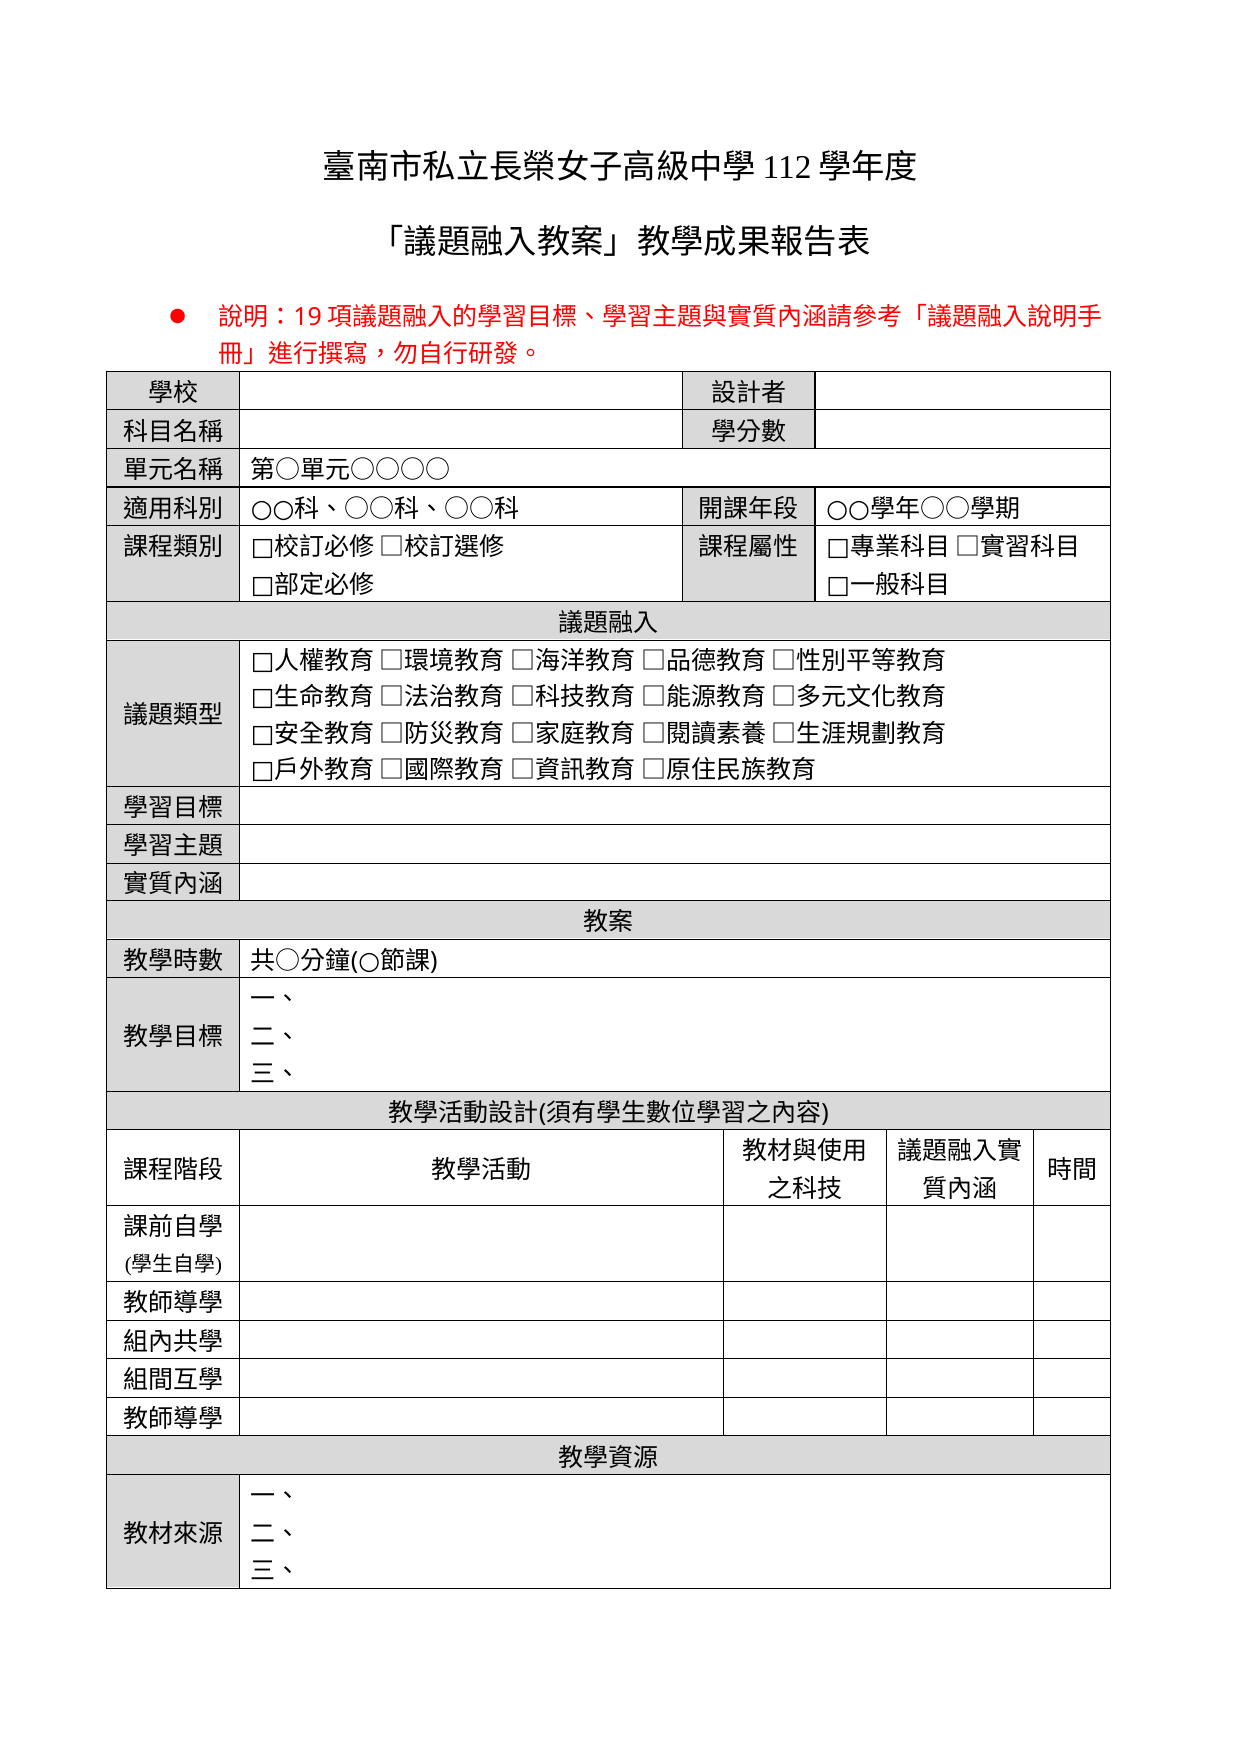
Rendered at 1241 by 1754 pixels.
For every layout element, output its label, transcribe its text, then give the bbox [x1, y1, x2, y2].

table_cell 開課年段 [683, 488, 814, 525]
table_cell [724, 1282, 886, 1320]
table_cell [1034, 1206, 1110, 1281]
table_cell [724, 1321, 886, 1358]
table_cell [1034, 1282, 1110, 1320]
table_cell [240, 787, 1110, 824]
table_cell 議題融入實質內涵 [887, 1130, 1033, 1205]
table_cell 科目名稱 [107, 410, 239, 448]
table_cell 課程屬性 [683, 526, 814, 601]
table_cell 教材與使用之科技 [724, 1130, 886, 1205]
list 說明：19項議題融入的學習目標、學習主題與實質內涵請參考「議題融入說明手冊」進行撰寫，勿自行研發。 [168, 296, 1122, 371]
table_cell [240, 410, 682, 448]
table_cell 一、 二、 三、 [240, 978, 1110, 1091]
table_cell 教學活動設計(須有學生數位學習之內容) [107, 1092, 1110, 1129]
table_cell □人權教育 □環境教育 □海洋教育 □品德教育 □性別平等教育 □生命教育 □法治教育 □科技教育 □能源教育 □多元文化教育 □安全教育 □防災教育 □家庭教育 □閱讀素養 □生涯規劃教育 □戶外教育 □國際教育 □資訊教育 □原住民族教育 [240, 641, 1110, 786]
table_cell 教學時數 [107, 940, 239, 977]
table_cell 教學目標 [107, 978, 239, 1091]
table_cell 適用科別 [107, 488, 239, 525]
table_cell [816, 410, 1110, 448]
table_cell 一、 二、 三、 [240, 1475, 1110, 1587]
table_cell ○○學年○○學期 [816, 488, 1110, 525]
table_cell [887, 1398, 1033, 1435]
table_cell [724, 1398, 886, 1435]
table_cell □專業科目 □實習科目 □一般科目 [816, 526, 1110, 601]
text 臺南市私立長榮女子高級中學112學年度 [118, 127, 1122, 202]
table_cell 實質內涵 [107, 864, 239, 900]
table_cell 教師導學 [107, 1282, 239, 1320]
table_cell 學習目標 [107, 787, 239, 824]
table_cell 教材來源 [107, 1475, 239, 1587]
table_cell [240, 1359, 723, 1397]
table_cell [724, 1359, 886, 1397]
text 「議題融入教案」教學成果報告表 [118, 202, 1122, 277]
table_cell 單元名稱 [107, 449, 239, 486]
table_cell 學分數 [683, 410, 814, 448]
table_header [240, 372, 682, 409]
table_header [816, 372, 1110, 409]
table_cell [724, 1206, 886, 1281]
table_cell [240, 1398, 723, 1435]
table_cell 學習主題 [107, 825, 239, 863]
table_cell 教學資源 [107, 1436, 1110, 1474]
table_cell [1034, 1321, 1110, 1358]
table_header 學校 [107, 372, 239, 409]
table_cell 議題類型 [107, 641, 239, 786]
table_cell [240, 1206, 723, 1281]
table_cell □校訂必修 □校訂選修 □部定必修 [240, 526, 682, 601]
table_cell [1034, 1359, 1110, 1397]
table_cell [887, 1359, 1033, 1397]
table_cell [1034, 1398, 1110, 1435]
table_header 設計者 [683, 372, 814, 409]
table_cell 教師導學 [107, 1398, 239, 1435]
table_cell 課程類別 [107, 526, 239, 601]
table_cell 教案 [107, 901, 1110, 938]
table_cell 共○分鐘(○節課) [240, 940, 1110, 977]
table_cell 課前自學 (學生自學) [107, 1206, 239, 1281]
table_cell [887, 1282, 1033, 1320]
table_cell [240, 1282, 723, 1320]
table_cell [240, 864, 1110, 900]
table_cell 議題融入 [107, 602, 1110, 639]
table_cell 組間互學 [107, 1359, 239, 1397]
table_cell [240, 1321, 723, 1358]
table_cell 教學活動 [240, 1130, 723, 1205]
table_cell [887, 1321, 1033, 1358]
table_cell [887, 1206, 1033, 1281]
table_cell [240, 825, 1110, 863]
table_cell 課程階段 [107, 1130, 239, 1205]
table_cell 組內共學 [107, 1321, 239, 1358]
table_cell 時間 [1034, 1130, 1110, 1205]
table_cell 第○單元○○○○ [240, 449, 1110, 486]
table_cell ○○科、○○科、○○科 [240, 488, 682, 525]
